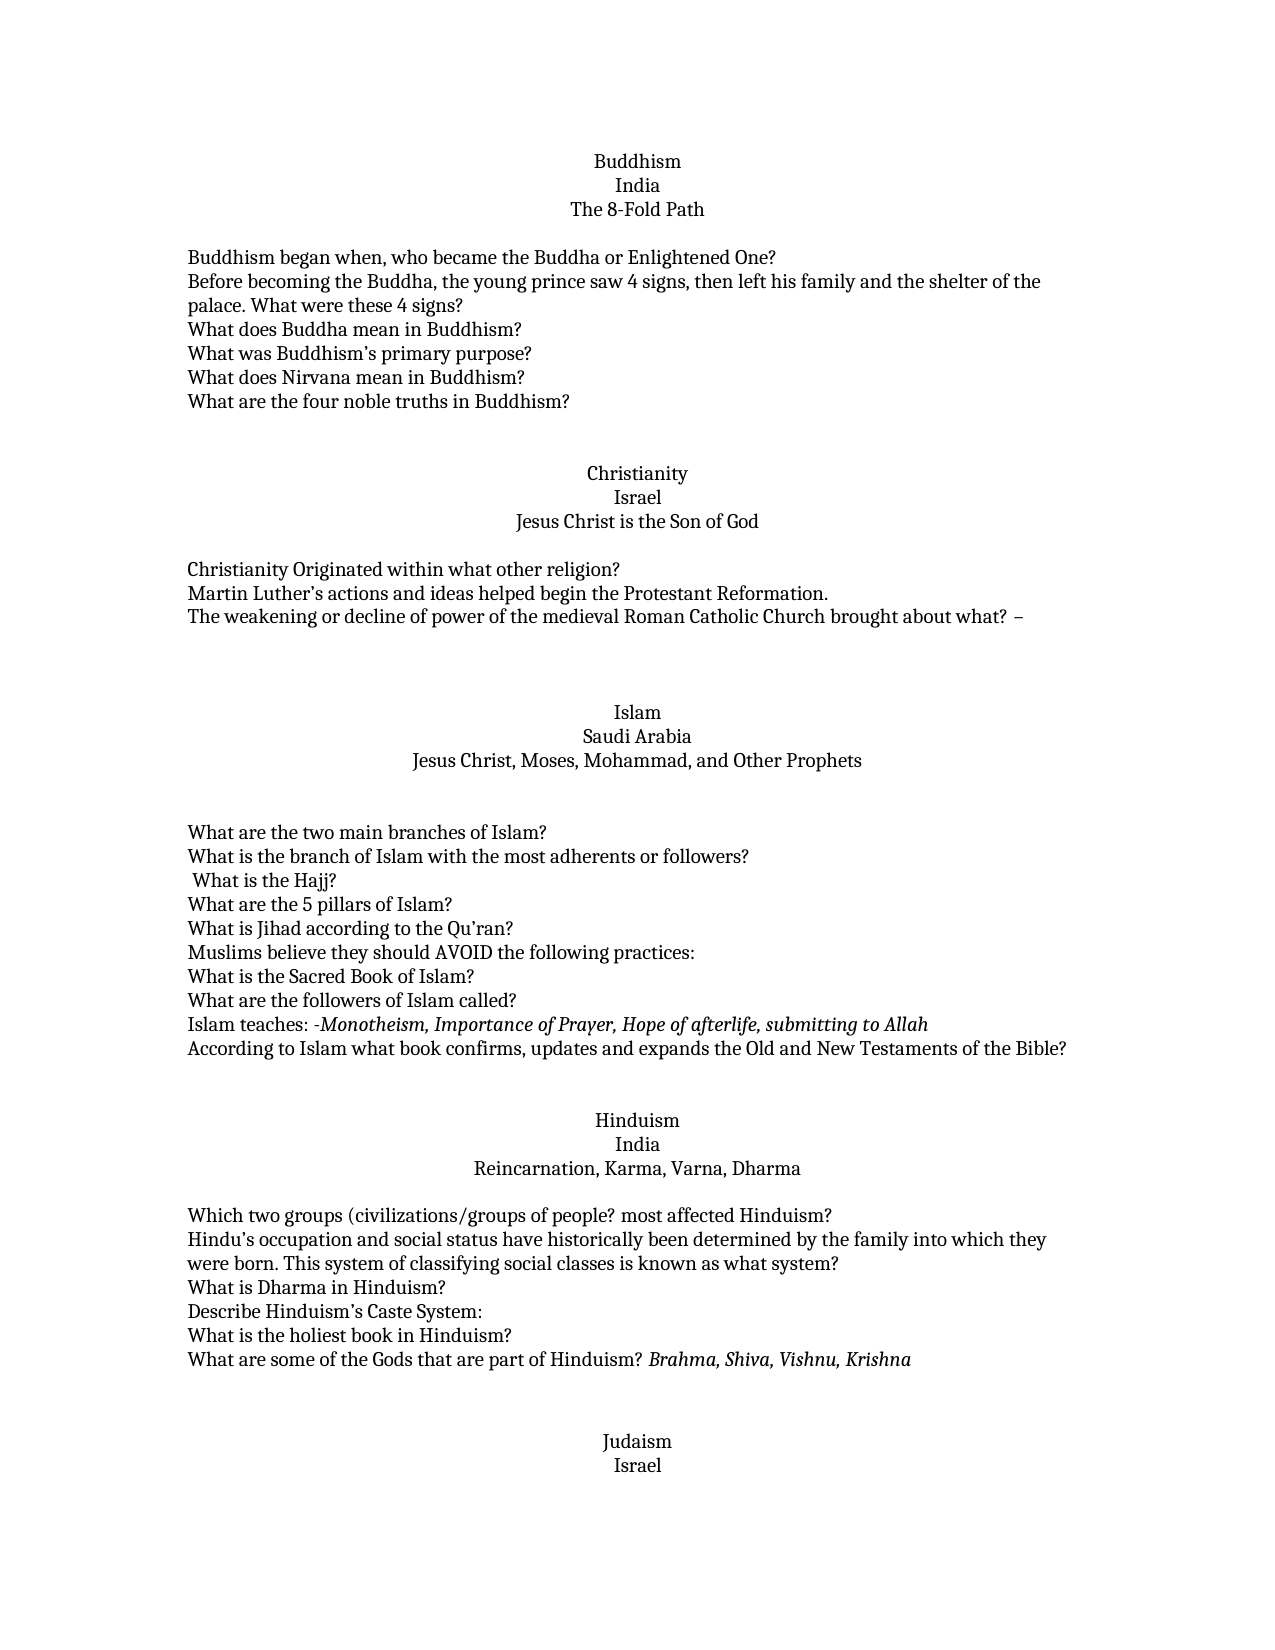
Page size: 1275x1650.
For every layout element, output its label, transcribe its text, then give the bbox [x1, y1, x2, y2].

text Muslims believe they should AVOID the following practices: [187, 941, 1087, 964]
text Christianity Originated within what other religion? [187, 557, 1087, 581]
text Hinduism [187, 1108, 1087, 1132]
text What does Nirvana mean in Buddhism? [187, 366, 1087, 389]
text What is Jihad according to the Qu’ran? [187, 917, 1087, 941]
text What are some of the Gods that are part of Hinduism? Brahma, Shiva, Vishnu, Krishna [187, 1348, 1087, 1372]
text According to Islam what book confirms, updates and expands the Old and New Testaments of the Bible? [187, 1036, 1087, 1060]
text What is Dharma in Hinduism? [187, 1276, 1087, 1300]
text Martin Luther’s actions and ideas helped begin the Protestant Reformation. [187, 581, 1087, 605]
text Jesus Christ, Moses, Mohammad, and Other Prophets [187, 749, 1087, 773]
text Judaism [187, 1429, 1087, 1453]
text Israel [187, 1453, 1087, 1477]
text What are the four noble truths in Buddhism? [187, 389, 1087, 413]
text Before becoming the Buddha, the young prince saw 4 signs, then left his family and the shelter of the palace. What were these 4 signs? [187, 270, 1087, 318]
text What is the branch of Islam with the most adherents or followers? [187, 845, 1087, 869]
text What is the Sacred Book of Islam? [187, 964, 1087, 988]
text India [187, 1132, 1087, 1156]
text Israel [187, 485, 1087, 509]
text Islam [187, 701, 1087, 725]
text Islam teaches: -Monotheism, Importance of Prayer, Hope of afterlife, submitting to Allah [187, 1012, 1087, 1036]
text What was Buddhism’s primary purpose? [187, 342, 1087, 366]
text Buddhism [187, 150, 1087, 174]
text What are the two main branches of Islam? [187, 821, 1087, 845]
text Describe Hinduism’s Caste System: [187, 1300, 1087, 1324]
text What is the holiest book in Hinduism? [187, 1324, 1087, 1348]
text Christianity [187, 461, 1087, 485]
text What does Buddha mean in Buddhism? [187, 318, 1087, 342]
text Saudi Arabia [187, 725, 1087, 749]
text What are the followers of Islam called? [187, 988, 1087, 1012]
text The weakening or decline of power of the medieval Roman Catholic Church brought about what? – [187, 605, 1087, 629]
text Which two groups (civilizations/groups of people? most affected Hinduism? [187, 1204, 1087, 1228]
text Buddhism began when, who became the Buddha or Enlightened One? [187, 246, 1087, 270]
text Reincarnation, Karma, Varna, Dharma [187, 1156, 1087, 1180]
text Jesus Christ is the Son of God [187, 509, 1087, 533]
text The 8-Fold Path [187, 198, 1087, 222]
text India [187, 174, 1087, 198]
text Hindu’s occupation and social status have historically been determined by the family into which they were born. This system of classifying social classes is known as what system? [187, 1228, 1087, 1276]
text What are the 5 pillars of Islam? [187, 893, 1087, 917]
text What is the Hajj? [187, 869, 1087, 893]
